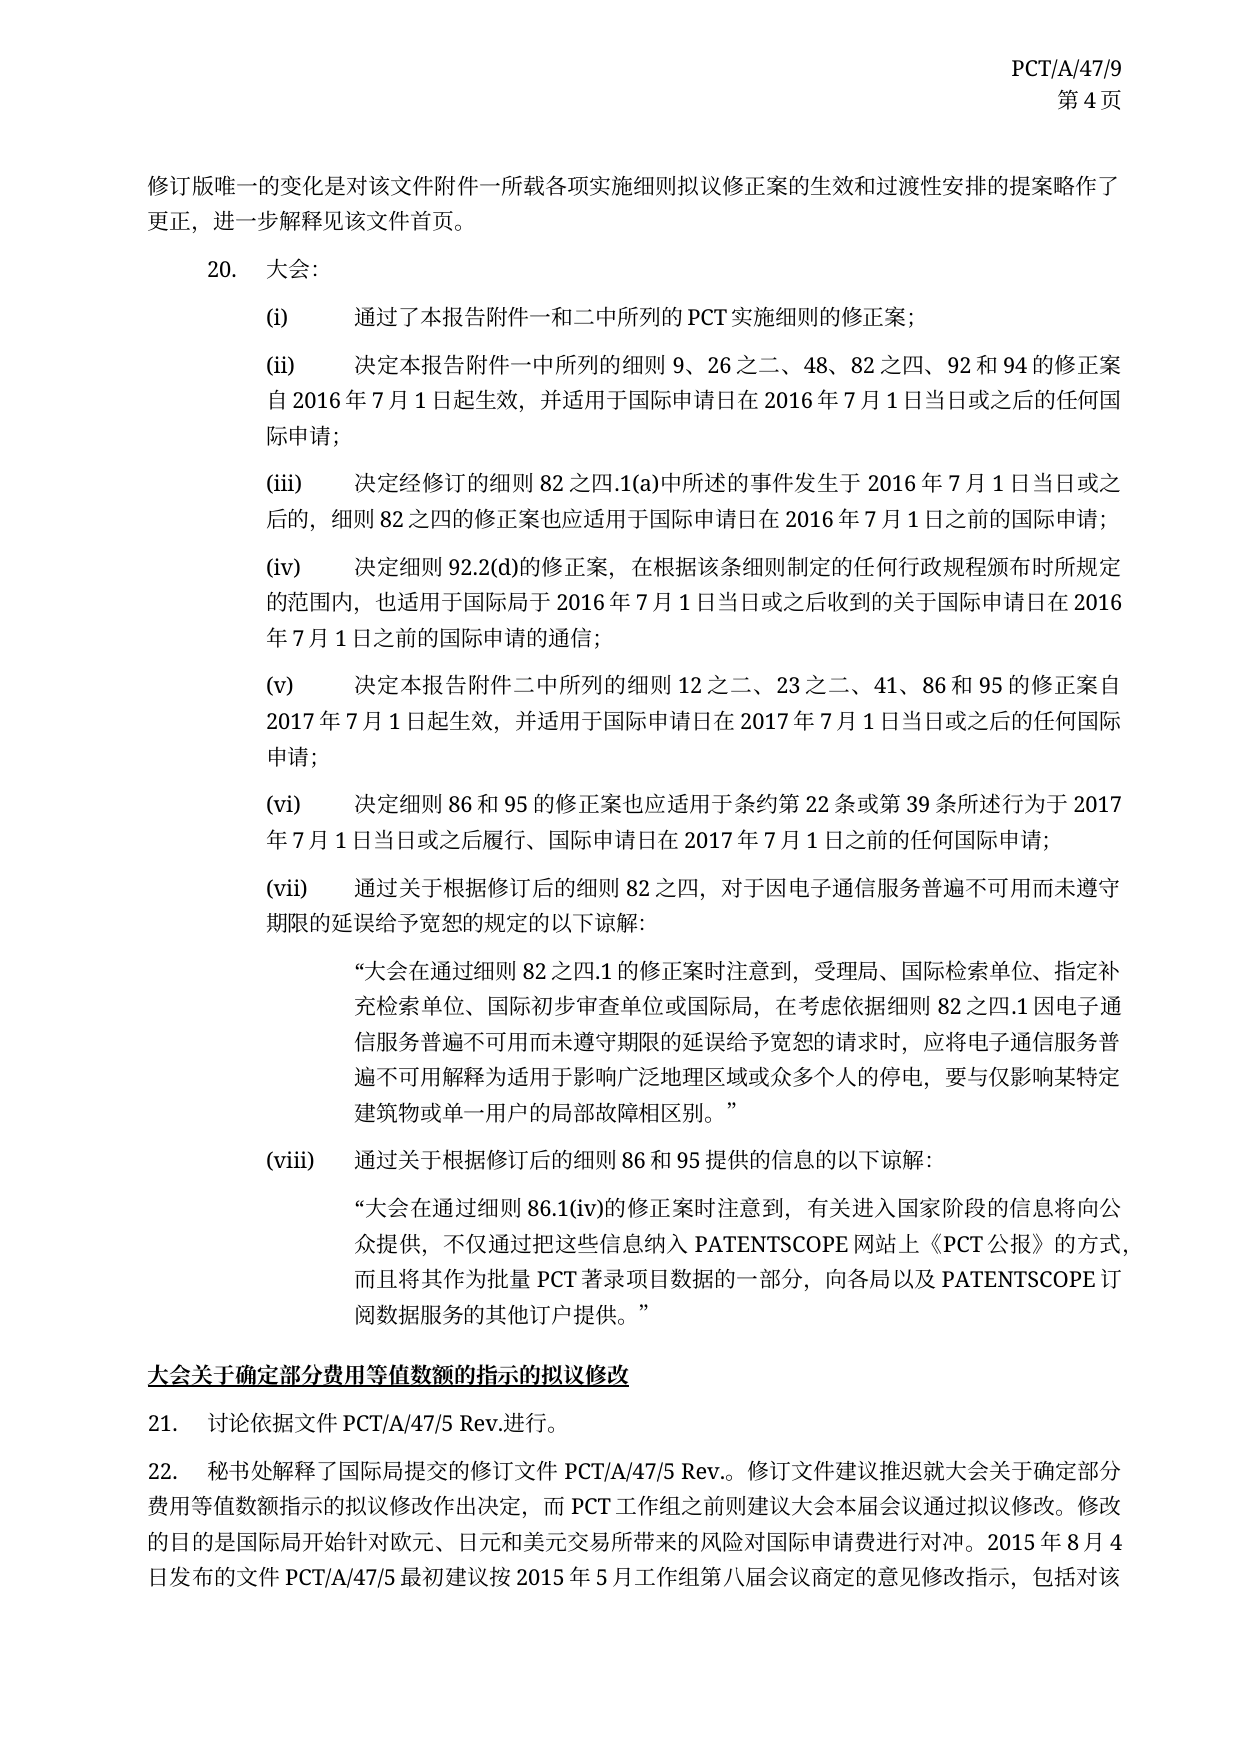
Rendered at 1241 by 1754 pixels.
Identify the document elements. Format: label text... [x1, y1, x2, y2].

list (i) 通过了本报告附件一和二中所列的PCT实施细则的修正案； [266, 296, 1122, 332]
list “大会在通过细则86.1(iv)的修正案时注意到，有关进入国家阶段的信息将向公众提供，不仅通过把这些信息纳入PATENTSCOPE网站上《PCT公报》的方式，而且将其作为批量PCT著录项目数据的一部分，向各局以及PATENTSCOPE订阅数据服务的其他订户提供。” [354, 1188, 1122, 1329]
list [148, 1450, 1122, 1592]
list (v) 决定本报告附件二中所列的细则12之二、23之二、41、86和95的修正案自2017年7月1日起生效，并适用于国际申请日在2017年7月1日当日或之后的任何国际申请； [266, 665, 1122, 771]
list (vi) 决定细则86和95的修正案也应适用于条约第22条或第39条所述行为于2017年7月1日当日或之后履行、国际申请日在2017年7月1日之前的任何国际申请； [266, 784, 1122, 854]
subtitle 大会关于确定部分费用等值数额的指示的拟议修改 [148, 1354, 1122, 1390]
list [148, 165, 1122, 236]
list 讨论依据文件PCT/A/47/5 Rev.进行。 [148, 1402, 1122, 1438]
list (vii) 通过关于根据修订后的细则82之四，对于因电子通信服务普遍不可用而未遵守期限的延误给予宽恕的规定的以下谅解： [266, 867, 1122, 938]
list (iv) 决定细则92.2(d)的修正案，在根据该条细则制定的任何行政规程颁布时所规定的范围内，也适用于国际局于2016年7月1日当日或之后收到的关于国际申请日在2016年7月1日之前的国际申请的通信； [266, 546, 1122, 652]
list (iii) 决定经修订的细则82之四.1(a)中所述的事件发生于2016年7月1日当日或之后的，细则82之四的修正案也应适用于国际申请日在2016年7月1日之前的国际申请； [266, 463, 1122, 534]
list “大会在通过细则82之四.1的修正案时注意到，受理局、国际检索单位、指定补充检索单位、国际初步审查单位或国际局，在考虑依据细则82之四.1因电子通信服务普遍不可用而未遵守期限的延误给予宽恕的请求时，应将电子通信服务普遍不可用解释为适用于影响广泛地理区域或众多个人的停电，要与仅影响某特定建筑物或单一用户的局部故障相区别。” [354, 950, 1122, 1127]
list (ii) 决定本报告附件一中所列的细则9、26之二、48、82之四、92和94的修正案自2016年7月1日起生效，并适用于国际申请日在2016年7月1日当日或之后的任何国际申请； [266, 344, 1122, 450]
list (viii) 通过关于根据修订后的细则86和95提供的信息的以下谅解： [266, 1140, 1122, 1175]
list 大会： [207, 248, 1122, 284]
